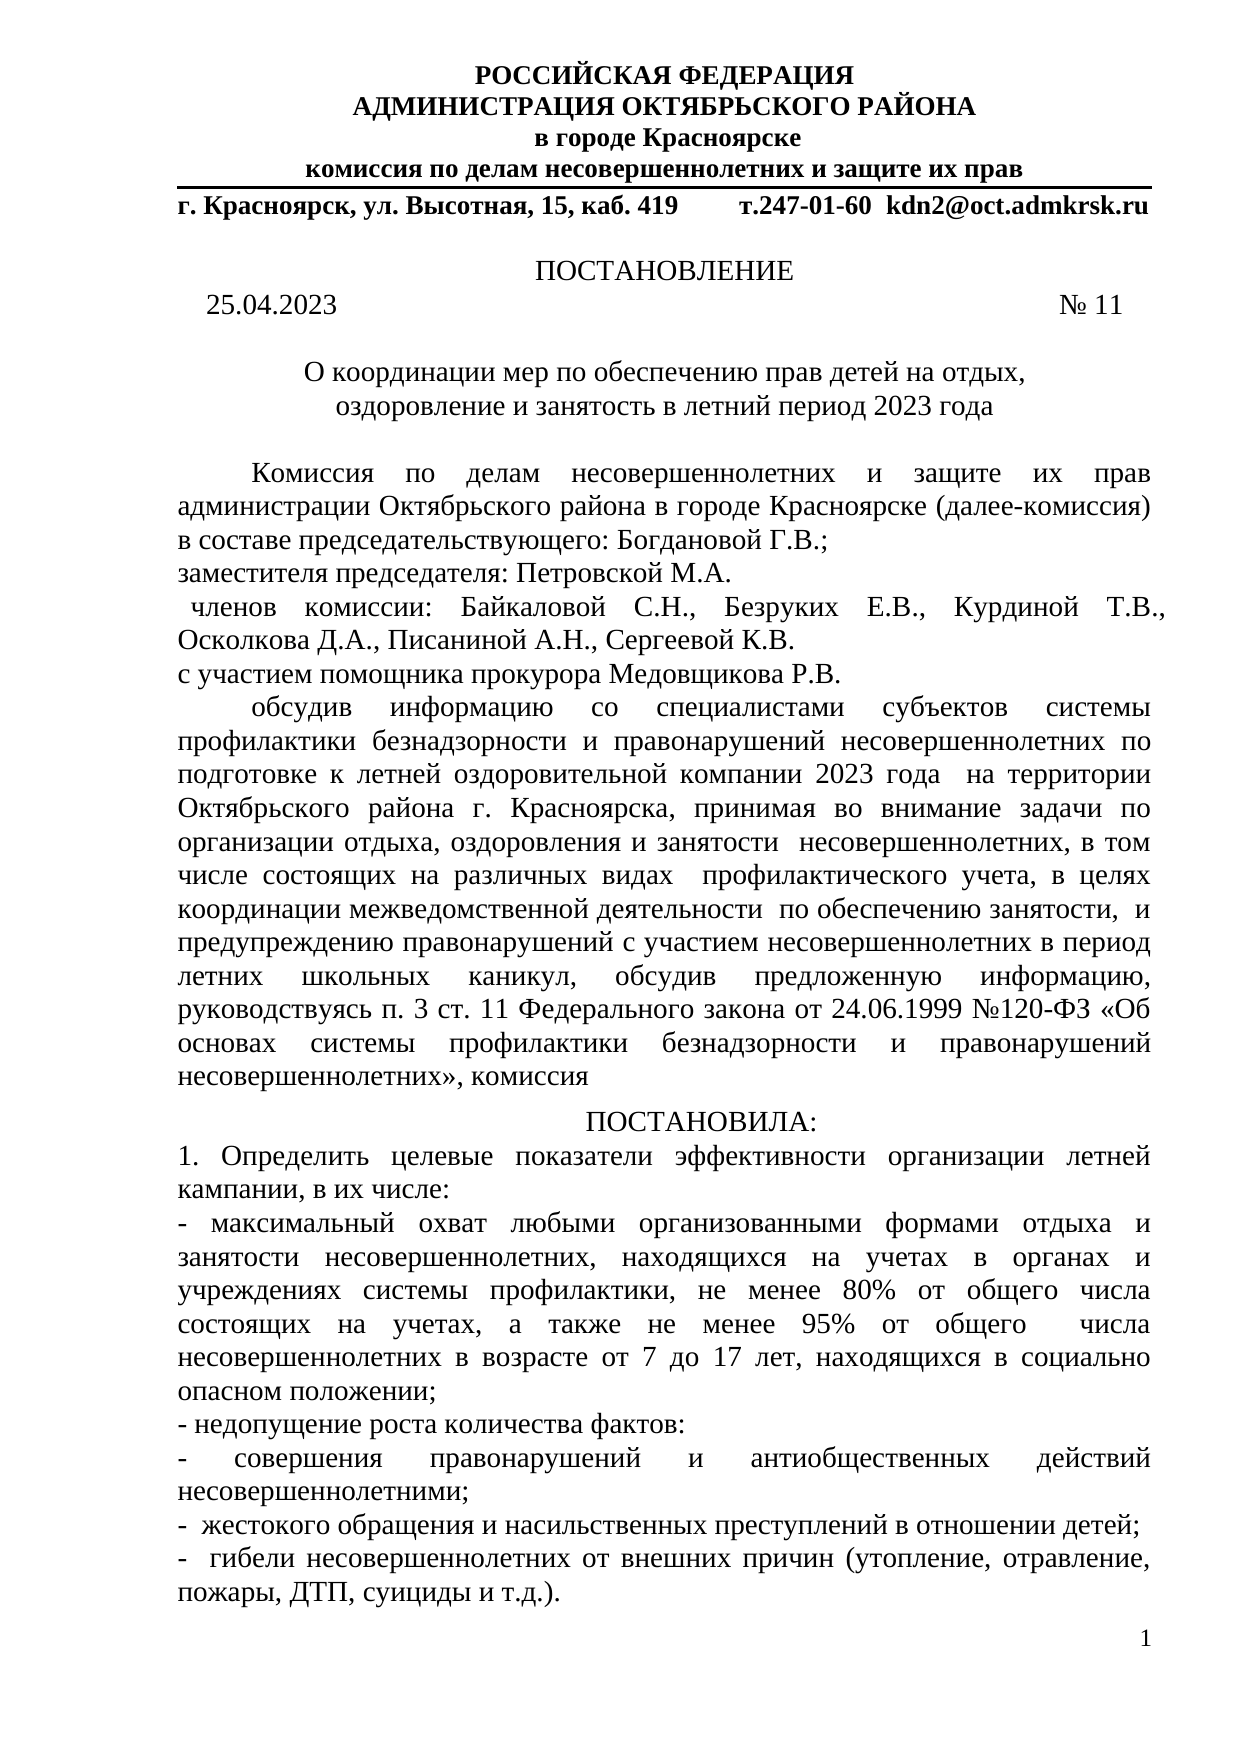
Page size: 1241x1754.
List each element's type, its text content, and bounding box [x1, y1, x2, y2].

text с участием помощника прокурора Медовщикова Р.В. [177, 656, 1167, 689]
text АДМИНИСТРАЦИЯ ОКТЯБРЬСКОГО РАЙОНА [177, 90, 1152, 121]
text комиссия по делам несовершеннолетних и защите их прав [177, 152, 1152, 186]
text О координации мер по обеспечению прав детей на отдых, [177, 354, 1152, 388]
text г. Красноярск, ул. Высотная, 15, каб. 419 т.247-01-60 kdn2@oct.admkrsk.ru [177, 189, 1152, 220]
list - жестокого обращения и насильственных преступлений в отношении детей; [177, 1507, 1152, 1541]
list - совершения правонарушений и антиобщественных действий несовершеннолетними; [177, 1440, 1152, 1507]
list - гибели несовершеннолетних от внешних причин (утопление, отравление, пожары, ДТП, суициды и т.д.). [177, 1541, 1152, 1608]
text оздоровление и занятость в летний период 2023 года [177, 388, 1152, 421]
text ПОСТАНОВИЛА: [177, 1104, 1152, 1138]
text РОССИЙСКАЯ ФЕДЕРАЦИЯ [177, 59, 1152, 90]
text членов комиссии: Байкаловой С.Н., Безруких Е.В., Курдиной Т.В., Осколкова Д.А., Писаниной А.Н., Сергеевой К.В. [162, 589, 1167, 656]
text в городе Красноярске [177, 121, 1152, 152]
text 25.04.2023 № 11 [177, 287, 1152, 321]
list - недопущение роста количества фактов: [177, 1406, 1152, 1440]
list 1. Определить целевые показатели эффективности организации летней кампании, в их числе: [177, 1138, 1152, 1205]
text обсудив информацию со специалистами субъектов системы профилактики безнадзорности и правонарушений несовершеннолетних по подготовке к летней оздоровительной компании 2023 года на территории Октябрьского района г. Красноярска, принимая во внимание задачи по организации отдыха, оздоровления и занятости несовершеннолетних, в том числе состоящих на различных видах профилактического учета, в целях координации межведомственной деятельности по обеспечению занятости, и предупреждению правонарушений с участием несовершеннолетних в период летних школьных каникул, обсудив предложенную информацию, руководствуясь п. 3 ст. 11 Федерального закона от 24.06.1999 №120-ФЗ «Об основах системы профилактики безнадзорности и правонарушений несовершеннолетних», комиссия [177, 689, 1152, 1092]
text заместителя председателя: Петровской М.А. [177, 555, 1152, 589]
title ПОСТАНОВЛЕНИЕ [177, 253, 1152, 287]
text Комиссия по делам несовершеннолетних и защите их прав администрации Октябрьского района в городе Красноярске (далее-комиссия) в составе председательствующего: Богдановой Г.В.; [177, 455, 1152, 555]
list - максимальный охват любыми организованными формами отдыха и занятости несовершеннолетних, находящихся на учетах в органах и учреждениях системы профилактики, не менее 80% от общего числа состоящих на учетах, а также не менее 95% от общего числа несовершеннолетних в возрасте от 7 до 17 лет, находящихся в социально опасном положении; [177, 1205, 1152, 1406]
